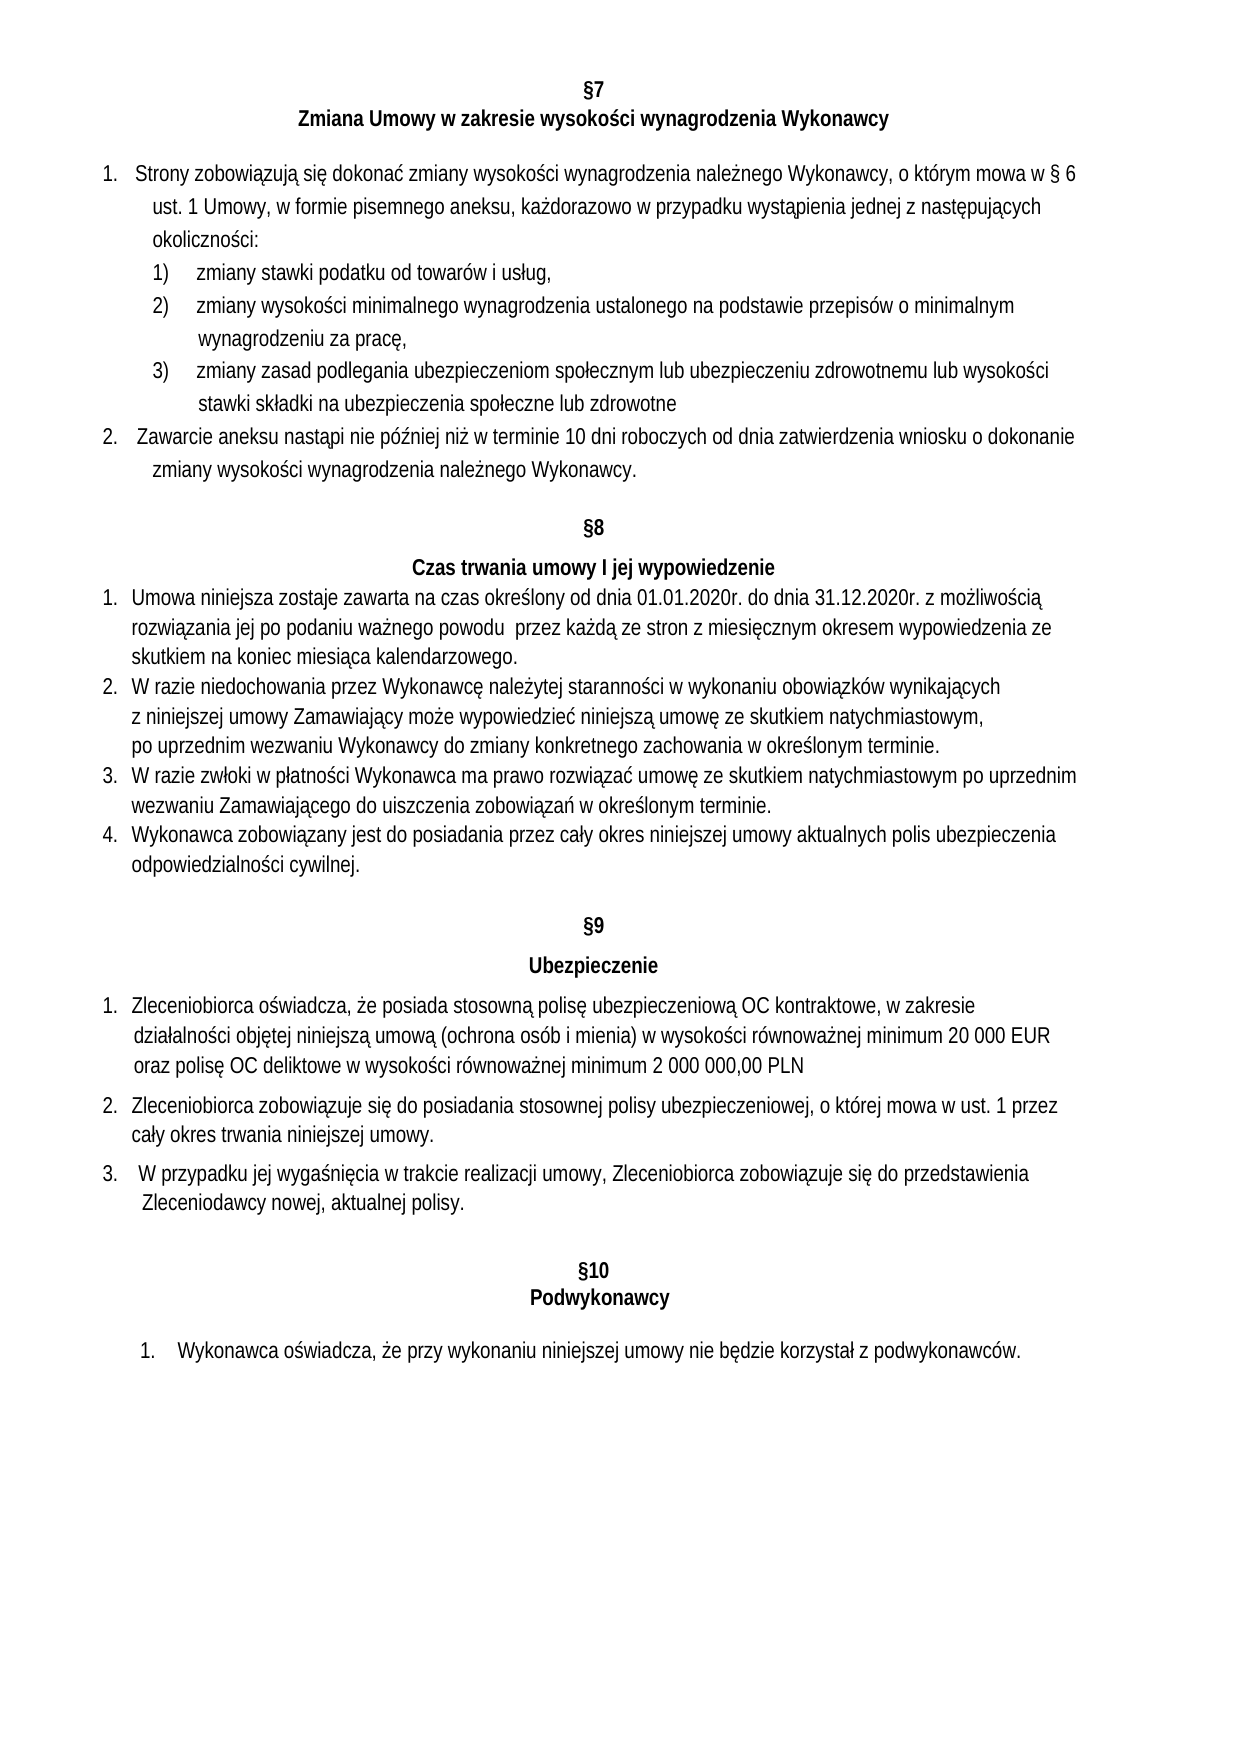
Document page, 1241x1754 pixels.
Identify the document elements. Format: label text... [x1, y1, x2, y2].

text Ubezpieczenie [102, 952, 1085, 978]
text działalności objętej niniejszą umową (ochrona osób i mienia) w wysokości równoważnej minimum 20 000 EUR [131, 1022, 1085, 1048]
list zmiany stawki podatku od towarów i usług, [152, 259, 1085, 285]
list zmiany zasad podlegania ubezpieczeniom społecznym lub ubezpieczeniu zdrowotnemu lub wysokości stawki składki na ubezpieczenia społeczne lub zdrowotne [152, 357, 1085, 417]
list W razie zwłoki w płatności Wykonawca ma prawo rozwiązać umowę ze skutkiem natychmiastowym po uprzednim wezwaniu Zamawiającego do uiszczenia zobowiązań w określonym terminie. [102, 762, 1085, 818]
list zmiany wysokości minimalnego wynagrodzenia ustalonego na podstawie przepisów o minimalnym wynagrodzeniu za pracę, [152, 292, 1085, 351]
list Zawarcie aneksu nastąpi nie później niż w terminie 10 dni roboczych od dnia zatwierdzenia wniosku o dokonanie zmiany wysokości wynagrodzenia należnego Wykonawcy. [102, 423, 1085, 482]
list Wykonawca oświadcza, że przy wykonaniu niniejszej umowy nie będzie korzystał z podwykonawców. [140, 1337, 1085, 1364]
text §9 [102, 912, 1085, 938]
text Podwykonawcy [115, 1284, 1085, 1310]
text Zmiana Umowy w zakresie wysokości wynagrodzenia Wykonawcy [102, 105, 1085, 132]
text Czas trwania umowy I jej wypowiedzenie [102, 554, 1085, 581]
list Zleceniobiorca oświadcza, że posiada stosowną polisę ubezpieczeniową OC kontraktowe, w zakresie [102, 992, 1085, 1018]
list Strony zobowiązują się dokonać zmiany wysokości wynagrodzenia należnego Wykonawcy, o którym mowa w § 6 ust. 1 Umowy, w formie pisemnego aneksu, każdorazowo w przypadku wystąpienia jednej z następujących okoliczności: [102, 160, 1085, 252]
text §8 [102, 514, 1085, 540]
text §10 [102, 1257, 1085, 1284]
text oraz polisę OC deliktowe w wysokości równoważnej minimum 2 000 000,00 PLN [131, 1052, 1085, 1078]
list W przypadku jej wygaśnięcia w trakcie realizacji umowy, Zleceniobiorca zobowiązuje się do przedstawienia Zleceniodawcy nowej, aktualnej polisy. [102, 1160, 1085, 1215]
list W razie niedochowania przez Wykonawcę należytej staranności w wykonaniu obowiązków wynikających z niniejszej umowy Zamawiający może wypowiedzieć niniejszą umowę ze skutkiem natychmiastowym, po uprzednim wezwaniu Wykonawcy do zmiany konkretnego zachowania w określonym terminie. [102, 673, 1085, 759]
list Zleceniobiorca zobowiązuje się do posiadania stosownej polisy ubezpieczeniowej, o której mowa w ust. 1 przez cały okres trwania niniejszej umowy. [102, 1092, 1085, 1147]
list Umowa niniejsza zostaje zawarta na czas określony od dnia 01.01.2020r. do dnia 31.12.2020r. z możliwością rozwiązania jej po podaniu ważnego powodu przez każdą ze stron z miesięcznym okresem wypowiedzenia ze skutkiem na koniec miesiąca kalendarzowego. [102, 584, 1085, 669]
text §7 [102, 76, 1085, 102]
list Wykonawca zobowiązany jest do posiadania przez cały okres niniejszej umowy aktualnych polis ubezpieczenia odpowiedzialności cywilnej. [102, 821, 1085, 877]
